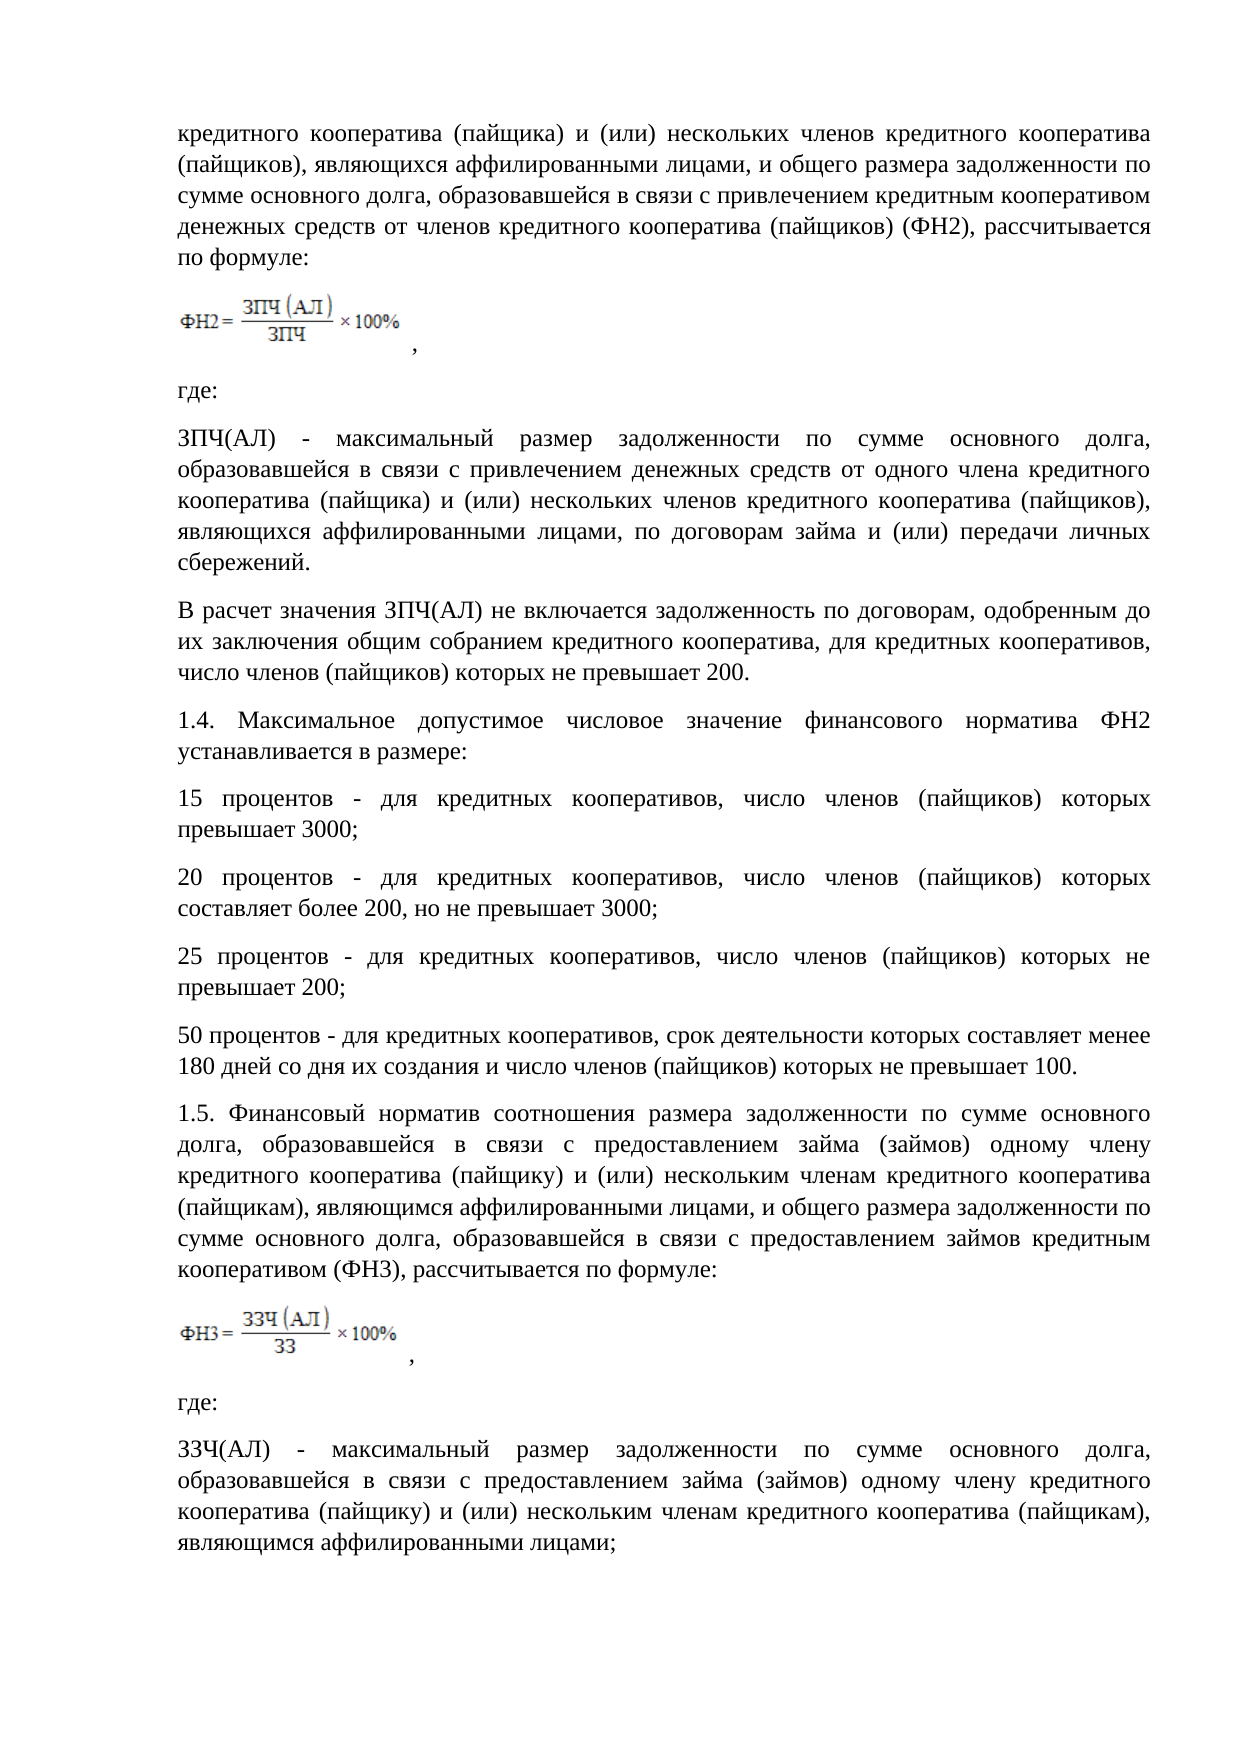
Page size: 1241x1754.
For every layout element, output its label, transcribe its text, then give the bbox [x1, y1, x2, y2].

text где: [177, 375, 1152, 404]
picture [177, 290, 406, 351]
text 25 процентов - для кредитных кооперативов, число членов (пайщиков) которых не превышает 200; [177, 941, 1152, 1001]
text 20 процентов - для кредитных кооперативов, число членов (пайщиков) которых составляет более 200, но не превышает 3000; [177, 862, 1152, 922]
text , [177, 290, 1152, 356]
text В расчет значения ЗПЧ(АЛ) не включается задолженность по договорам, одобренным до их заключения общим собранием кредитного кооператива, для кредитных кооперативов, число членов (пайщиков) которых не превышает 200. [177, 595, 1152, 686]
text ЗПЧ(АЛ) - максимальный размер задолженности по сумме основного долга, образовавшейся в связи с привлечением денежных средств от одного члена кредитного кооператива (пайщика) и (или) нескольких членов кредитного кооператива (пайщиков), являющихся аффилированными лицами, по договорам займа и (или) передачи личных сбережений. [177, 423, 1152, 576]
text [177, 118, 1152, 271]
picture [177, 1301, 403, 1363]
text 15 процентов - для кредитных кооперативов, число членов (пайщиков) которых превышает 3000; [177, 783, 1152, 843]
text 1.4. Максимальное допустимое числовое значение финансового норматива ФН2 устанавливается в размере: [177, 705, 1152, 764]
text ЗЗЧ(АЛ) - максимальный размер задолженности по сумме основного долга, образовавшейся в связи с предоставлением займа (займов) одному члену кредитного кооператива (пайщику) и (или) нескольким членам кредитного кооператива (пайщикам), являющимся аффилированными лицами; [177, 1434, 1152, 1556]
text 1.5. Финансовый норматив соотношения размера задолженности по сумме основного долга, образовавшейся в связи с предоставлением займа (займов) одному члену кредитного кооператива (пайщику) и (или) нескольким членам кредитного кооператива (пайщикам), являющимся аффилированными лицами, и общего размера задолженности по сумме основного долга, образовавшейся в связи с предоставлением займов кредитным кооперативом (ФН3), рассчитывается по формуле: [177, 1098, 1152, 1282]
text , [177, 1301, 1152, 1368]
text где: [177, 1387, 1152, 1415]
text 50 процентов - для кредитных кооперативов, срок деятельности которых составляет менее 180 дней со дня их создания и число членов (пайщиков) которых не превышает 100. [177, 1020, 1152, 1079]
